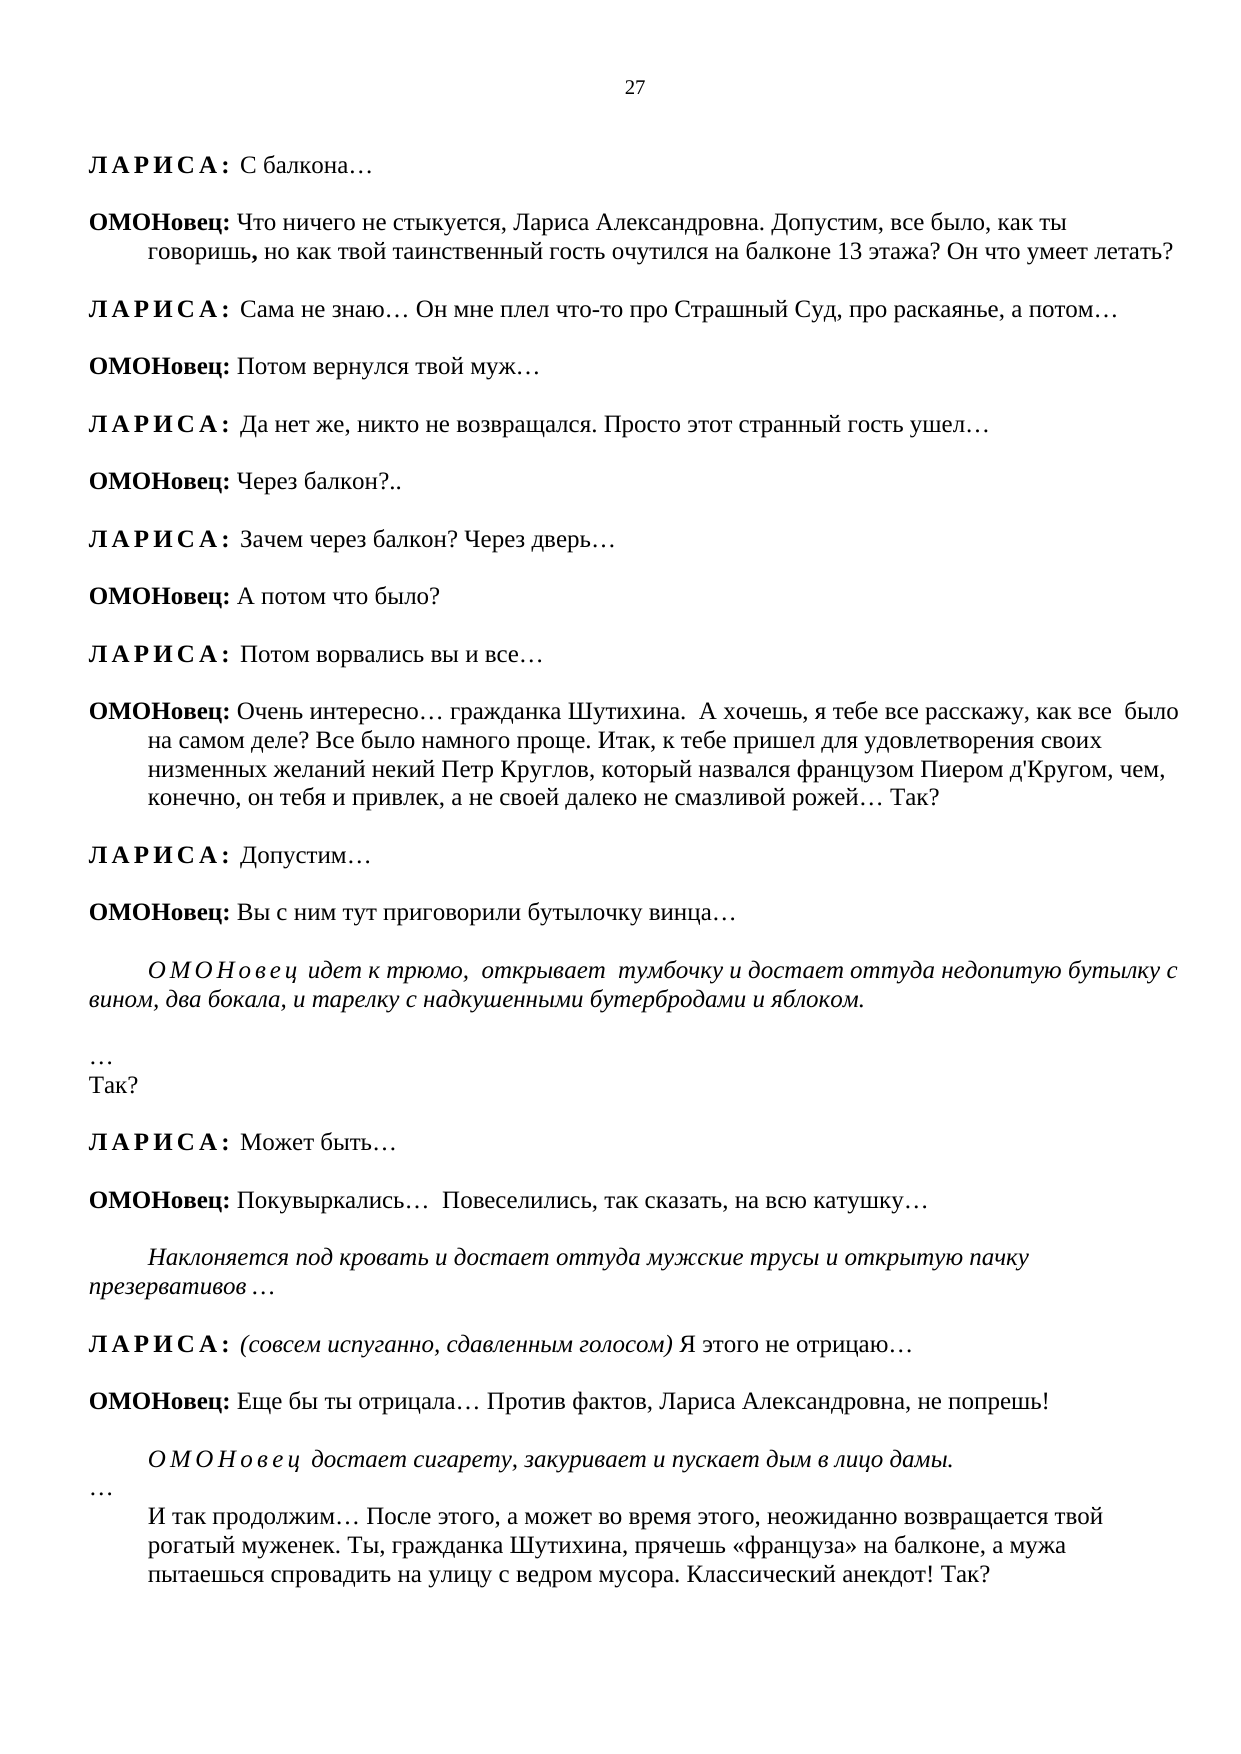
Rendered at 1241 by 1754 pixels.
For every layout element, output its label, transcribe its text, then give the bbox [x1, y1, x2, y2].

text ОМОНовец достает сигарету, закуривает и пускает дым в лицо дамы. [148, 1444, 1181, 1472]
text Так? [89, 1070, 1181, 1099]
text ЛАРИСА: Потом ворвались вы и все… [89, 639, 1181, 667]
text ОМОНовец: Вы с ним тут приговорили бутылочку винца… [89, 897, 1181, 926]
text … [89, 1041, 1181, 1070]
text ЛАРИСА: Может быть… [89, 1127, 1181, 1156]
text ЛАРИСА: (совсем испуганно, сдавленным голосом) Я этого не отрицаю… [89, 1329, 1181, 1357]
text ЛАРИСА: Сама не знаю… Он мне плел что-то про Страшный Суд, про раскаянье, а потом… [89, 294, 1181, 322]
text ЛАРИСА: Да нет же, никто не возвращался. Просто этот странный гость ушел… [89, 409, 1181, 437]
text Наклоняется под кровать и достает оттуда мужские трусы и открытую пачку презервативов … [89, 1242, 1181, 1300]
text ОМОНовец: Покувыркались… Повеселились, так сказать, на всю катушку… [89, 1185, 1181, 1214]
text ОМОНовец: А потом что было? [89, 581, 1181, 610]
text … [89, 1472, 1181, 1501]
text ОМОНовец: Очень интересно… гражданка Шутихина. А хочешь, я тебе все расскажу, как все было на самом деле? Все было намного проще. Итак, к тебе пришел для удовлетворения своих низменных желаний некий Петр Круглов, который назвался французом Пиером д'Кругом, чем, конечно, он тебя и привлек, а не своей далеко не смазливой рожей… Так? [89, 696, 1181, 811]
text ОМОНовец: Еще бы ты отрицала… Против фактов, Лариса Александровна, не попрешь! [89, 1386, 1181, 1415]
text ОМОНовец: Потом вернулся твой муж… [89, 351, 1181, 380]
text ЛАРИСА: С балкона… [89, 150, 1181, 179]
text И так продолжим… После этого, а может во время этого, неожиданно возвращается твой рогатый муженек. Ты, гражданка Шутихина, прячешь «француза» на балконе, а мужа пытаешься спровадить на улицу с ведром мусора. Классический анекдот! Так? [148, 1501, 1181, 1587]
text ЛАРИСА: Зачем через балкон? Через дверь… [89, 524, 1181, 552]
text ЛАРИСА: Допустим… [89, 840, 1181, 869]
text ОМОНовец идет к трюмо, открывает тумбочку и достает оттуда недопитую бутылку с вином, два бокала, и тарелку с надкушенными бутербродами и яблоком. [89, 955, 1181, 1012]
text ОМОНовец: Через балкон?.. [89, 466, 1181, 495]
text ОМОНовец: Что ничего не стыкуется, Лариса Александровна. Допустим, все было, как ты говоришь, но как твой таинственный гость очутился на балконе 13 этажа? Он что умеет летать? [89, 207, 1181, 265]
